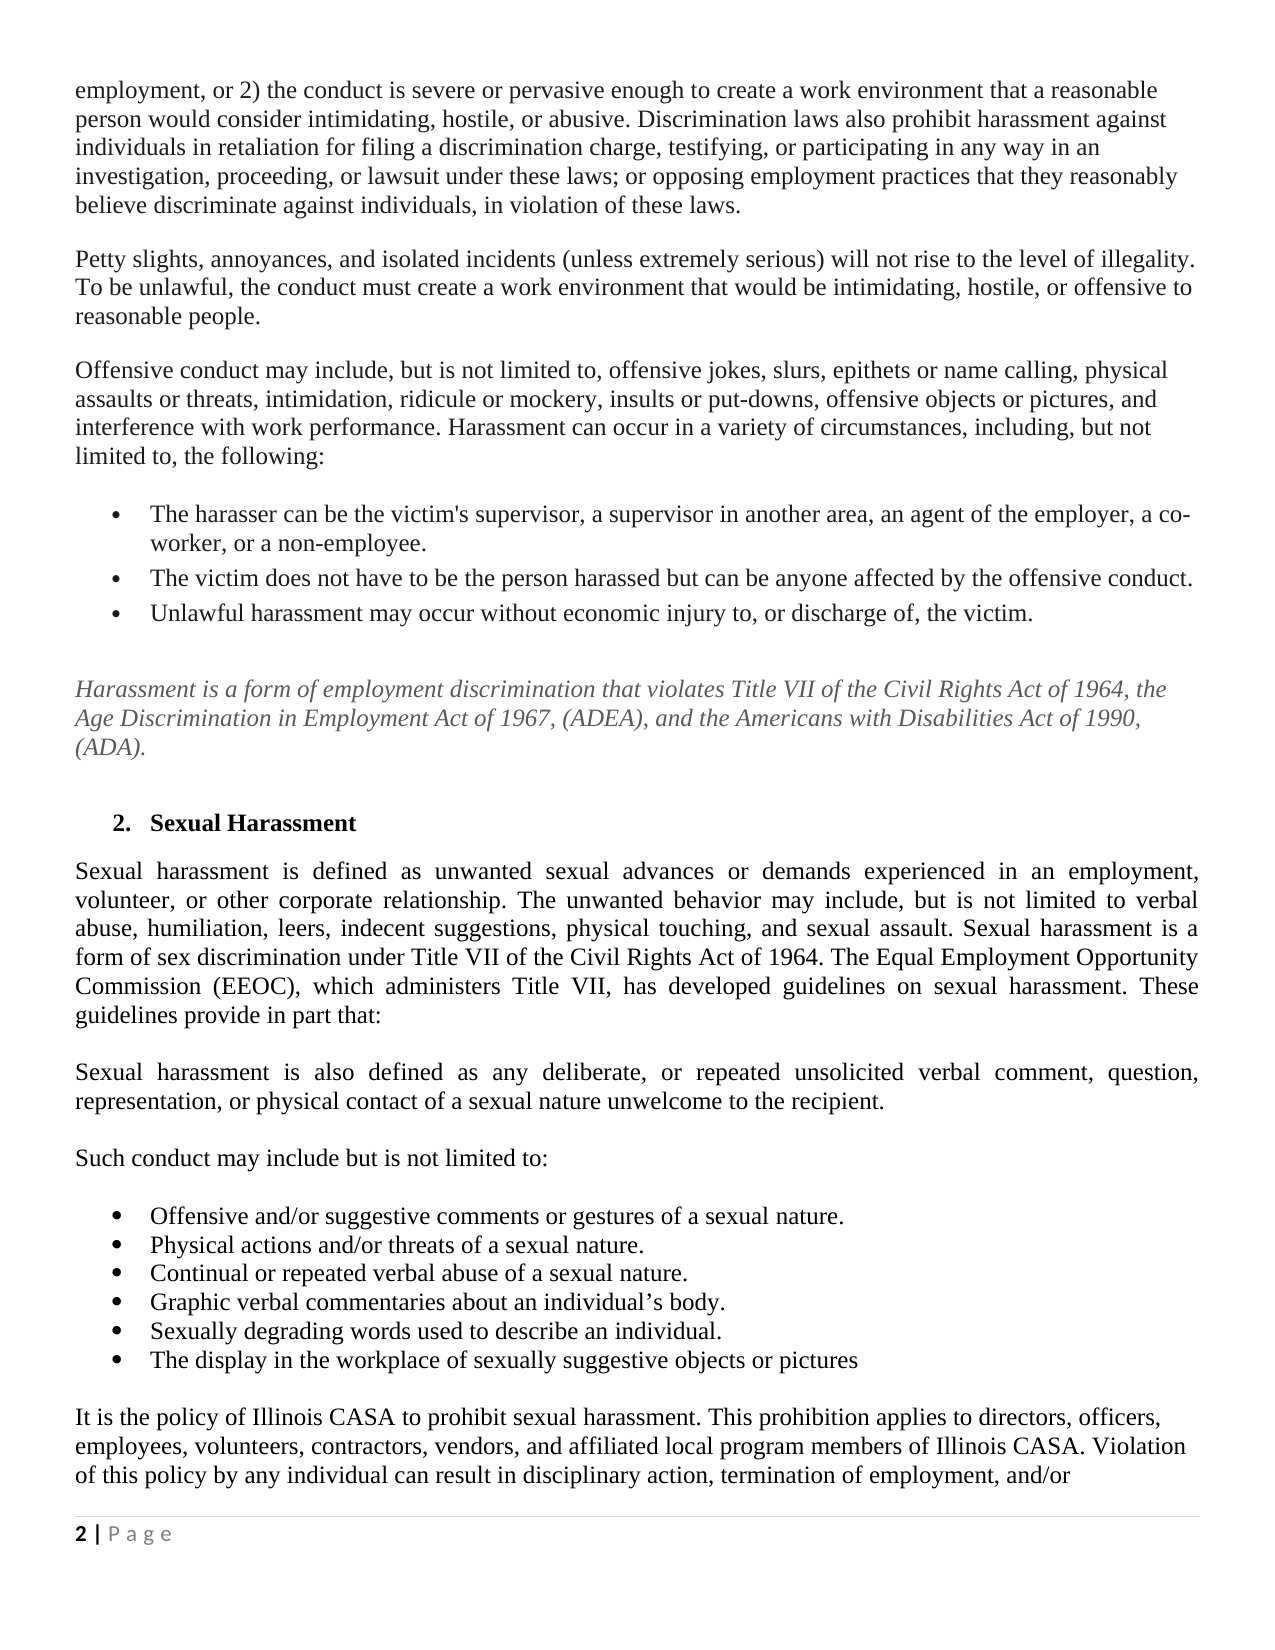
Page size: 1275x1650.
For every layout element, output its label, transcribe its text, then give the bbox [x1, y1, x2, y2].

text Sexual harassment is defined as unwanted sexual advances or demands experienced in an employment, volunteer, or other corporate relationship. The unwanted behavior may include, but is not limited to verbal abuse, humiliation, leers, indecent suggestions, physical touching, and sexual assault. Sexual harassment is a form of sex discrimination under Title VII of the Civil Rights Act of 1964. The Equal Employment Opportunity Commission (EEOC), which administers Title VII, has developed guidelines on sexual harassment. These guidelines provide in part that: [75, 856, 1200, 1028]
text Offensive conduct may include, but is not limited to, offensive jokes, slurs, epithets or name calling, physical assaults or threats, intimidation, ridicule or mockery, insults or put-downs, offensive objects or pictures, and interference with work performance. Harassment can occur in a variety of circumstances, including, but not limited to, the following: [75, 355, 1200, 470]
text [75, 75, 1200, 219]
list Unlawful harassment may occur without economic injury to, or discharge of, the victim. [112, 598, 1200, 627]
list Physical actions and/or threats of a sexual nature. [112, 1230, 1200, 1258]
text Petty slights, annoyances, and isolated incidents (unless extremely serious) will not rise to the level of illegality. To be unlawful, the conduct must create a work environment that would be intimidating, hostile, or offensive to reasonable people. [75, 244, 1200, 330]
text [75, 1402, 1200, 1488]
list The victim does not have to be the person harassed but can be anyone affected by the offensive conduct. [112, 563, 1200, 592]
list Sexually degrading words used to describe an individual. [112, 1316, 1200, 1345]
list Sexual Harassment [112, 808, 1200, 837]
text Such conduct may include but is not limited to: [75, 1143, 1200, 1172]
list Graphic verbal commentaries about an individual’s body. [112, 1287, 1200, 1316]
text Sexual harassment is also defined as any deliberate, or repeated unsolicited verbal comment, question, representation, or physical contact of a sexual nature unwelcome to the recipient. [75, 1057, 1200, 1115]
list Offensive and/or suggestive comments or gestures of a sexual nature. [112, 1201, 1200, 1230]
list The harasser can be the victim's supervisor, a supervisor in another area, an agent of the employer, a co-worker, or a non-employee. [112, 499, 1200, 557]
text Harassment is a form of employment discrimination that violates Title VII of the Civil Rights Act of 1964, the Age Discrimination in Employment Act of 1967, (ADEA), and the Americans with Disabilities Act of 1990, (ADA). [75, 674, 1200, 761]
list The display in the workplace of sexually suggestive objects or pictures [112, 1345, 1200, 1373]
list Continual or repeated verbal abuse of a sexual nature. [112, 1258, 1200, 1287]
